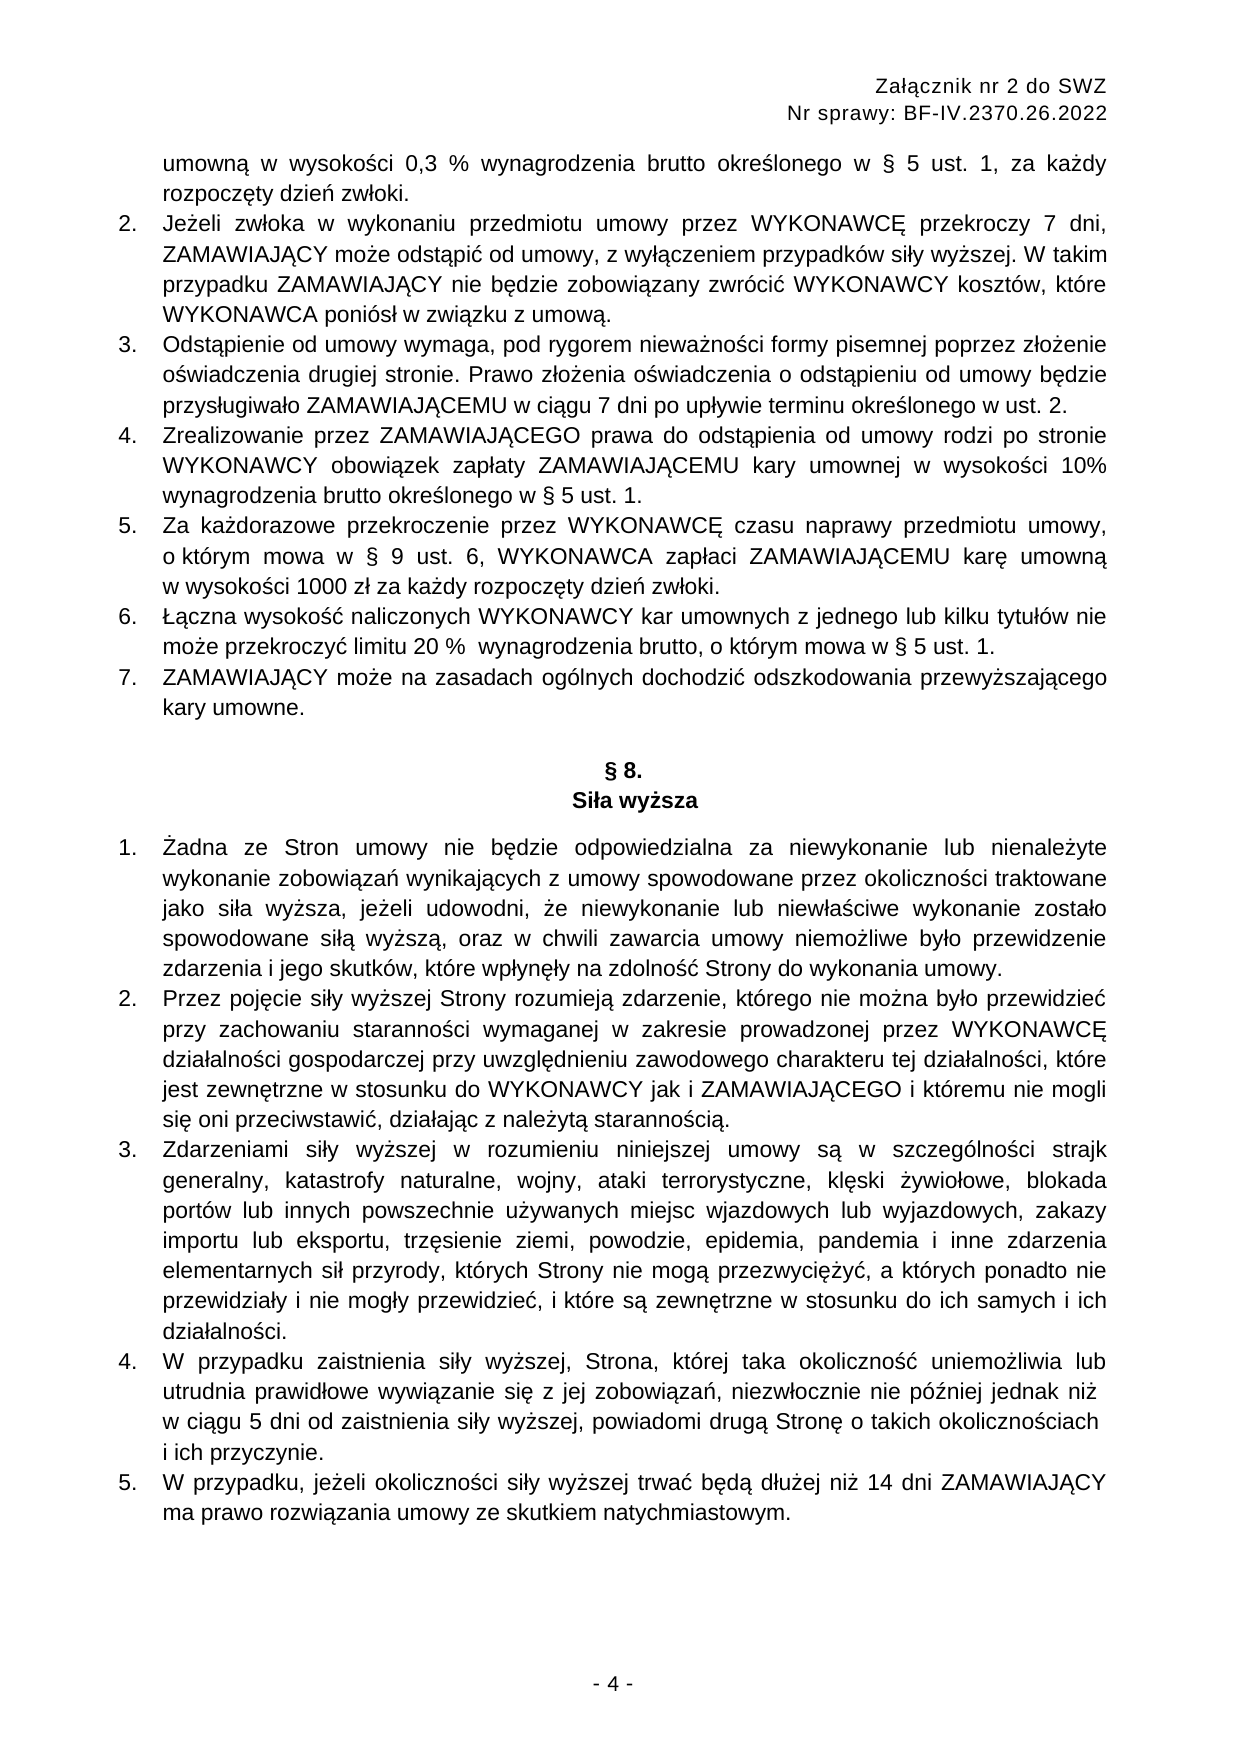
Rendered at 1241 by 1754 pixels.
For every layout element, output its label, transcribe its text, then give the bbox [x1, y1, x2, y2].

list Za każdorazowe przekroczenie przez WYKONAWCĘ czasu naprawy przedmiotu umowy, o którym mowa w § 9 ust. 6, WYKONAWCA zapłaci ZAMAWIAJĄCEMU karę umowną w wysokości 1000 zł za każdy rozpoczęty dzień zwłoki. [118, 512, 1107, 599]
list Żadna ze Stron umowy nie będzie odpowiedzialna za niewykonanie lub nienależyte wykonanie zobowiązań wynikających z umowy spowodowane przez okoliczności traktowane jako siła wyższa, jeżeli udowodni, że niewykonanie lub niewłaściwe wykonanie zostało spowodowane siłą wyższą, oraz w chwili zawarcia umowy niemożliwe było przewidzenie zdarzenia i jego skutków, które wpłynęły na zdolność Strony do wykonania umowy. [118, 834, 1107, 981]
list ZAMAWIAJĄCY może na zasadach ogólnych dochodzić odszkodowania przewyższającego kary umowne. [118, 663, 1107, 720]
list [118, 150, 1107, 206]
list Przez pojęcie siły wyższej Strony rozumieją zdarzenie, którego nie można było przewidzieć przy zachowaniu staranności wymaganej w zakresie prowadzonej przez WYKONAWCĘ działalności gospodarczej przy uwzględnieniu zawodowego charakteru tej działalności, które jest zewnętrzne w stosunku do WYKONAWCY jak i ZAMAWIAJĄCEGO i któremu nie mogli się oni przeciwstawić, działając z należytą starannością. [118, 985, 1107, 1132]
list Odstąpienie od umowy wymaga, pod rygorem nieważności formy pisemnej poprzez złożenie oświadczenia drugiej stronie. Prawo złożenia oświadczenia o odstąpieniu od umowy będzie przysługiwało ZAMAWIAJĄCEMU w ciągu 7 dni po upływie terminu określonego w ust. 2. [118, 331, 1107, 418]
list Zrealizowanie przez ZAMAWIAJĄCEGO prawa do odstąpienia od umowy rodzi po stronie WYKONAWCY obowiązek zapłaty ZAMAWIAJĄCEMU kary umownej w wysokości 10% wynagrodzenia brutto określonego w § 5 ust. 1. [118, 422, 1107, 508]
list Jeżeli zwłoka w wykonaniu przedmiotu umowy przez WYKONAWCĘ przekroczy 7 dni, ZAMAWIAJĄCY może odstąpić od umowy, z wyłączeniem przypadków siły wyższej. W takim przypadku ZAMAWIAJĄCY nie będzie zobowiązany zwrócić WYKONAWCY kosztów, które WYKONAWCA poniósł w związku z umową. [118, 210, 1107, 327]
text Siła wyższa [162, 787, 1107, 813]
list W przypadku zaistnienia siły wyższej, Strona, której taka okoliczność uniemożliwia lub utrudnia prawidłowe wywiązanie się z jej zobowiązań, niezwłocznie nie później jednak niż w ciągu 5 dni od zaistnienia siły wyższej, powiadomi drugą Stronę o takich okolicznościach i ich przyczynie. [118, 1348, 1107, 1465]
text § 8. [139, 757, 1107, 783]
list W przypadku, jeżeli okoliczności siły wyższej trwać będą dłużej niż 14 dni ZAMAWIAJĄCY ma prawo rozwiązania umowy ze skutkiem natychmiastowym. [118, 1469, 1107, 1525]
list Łączna wysokość naliczonych WYKONAWCY kar umownych z jednego lub kilku tytułów nie może przekroczyć limitu 20 % wynagrodzenia brutto, o którym mowa w § 5 ust. 1. [118, 603, 1107, 659]
list Zdarzeniami siły wyższej w rozumieniu niniejszej umowy są w szczególności strajk generalny, katastrofy naturalne, wojny, ataki terrorystyczne, klęski żywiołowe, blokada portów lub innych powszechnie używanych miejsc wjazdowych lub wyjazdowych, zakazy importu lub eksportu, trzęsienie ziemi, powodzie, epidemia, pandemia i inne zdarzenia elementarnych sił przyrody, których Strony nie mogą przezwyciężyć, a których ponadto nie przewidziały i nie mogły przewidzieć, i które są zewnętrzne w stosunku do ich samych i ich działalności. [118, 1136, 1107, 1344]
